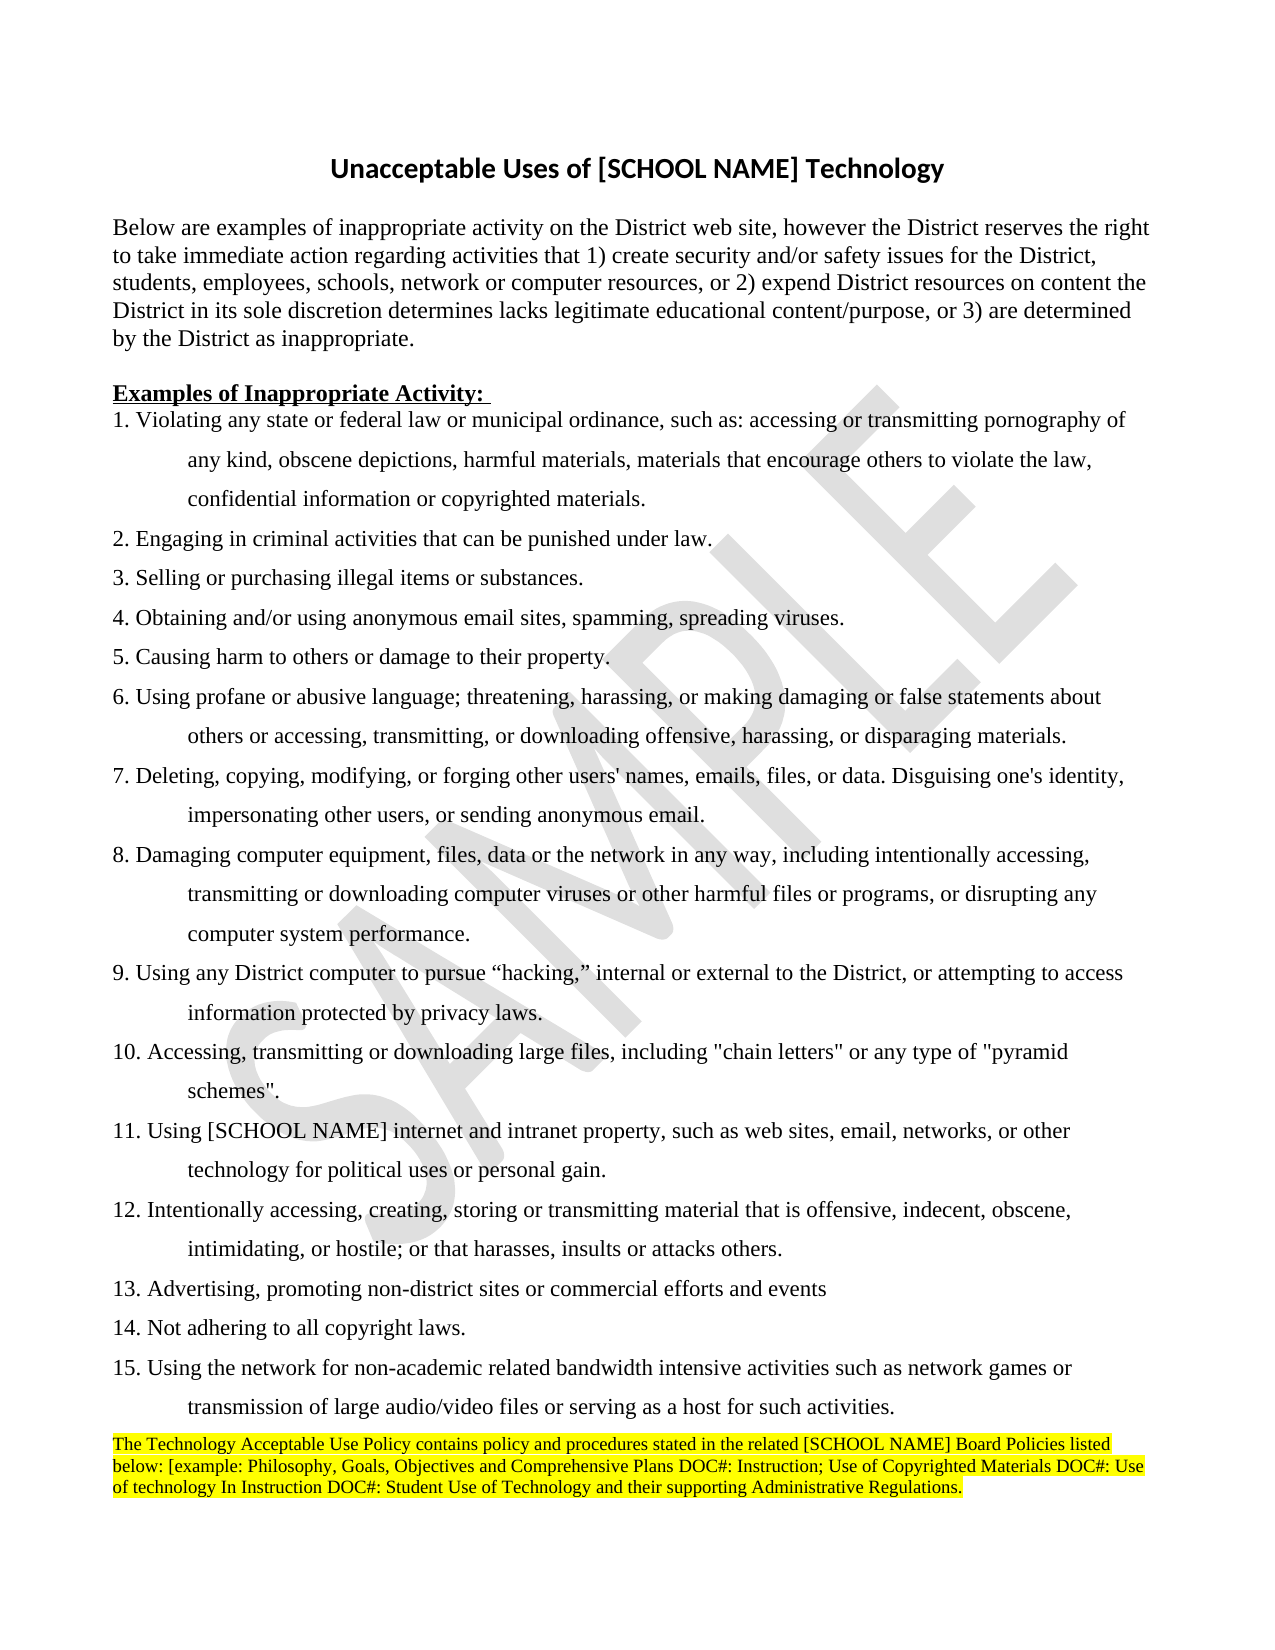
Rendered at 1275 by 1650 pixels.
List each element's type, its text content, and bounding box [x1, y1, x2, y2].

text 5. Causing harm to others or damage to their property. [112, 643, 1162, 670]
text 12. Intentionally accessing, creating, storing or transmitting material that is offensive, indecent, obscene, intimidating, or hostile; or that harasses, insults or attacks others. [112, 1196, 1162, 1262]
text 9. Using any District computer to pursue “hacking,” internal or external to the District, or attempting to access information protected by privacy laws. [112, 959, 1162, 1025]
text Unacceptable Uses of [SCHOOL NAME] Technology [112, 150, 1162, 186]
text 13. Advertising, promoting non-district sites or commercial efforts and events [112, 1275, 1162, 1301]
text 11. Using [SCHOOL NAME] internet and intranet property, such as web sites, email, networks, or other technology for political uses or personal gain. [112, 1117, 1162, 1183]
text 4. Obtaining and/or using anonymous email sites, spamming, spreading viruses. [112, 604, 1162, 630]
text 3. Selling or purchasing illegal items or substances. [112, 564, 1162, 591]
text 8. Damaging computer equipment, files, data or the network in any way, including intentionally accessing, transmitting or downloading computer viruses or other harmful files or programs, or disrupting any computer system performance. [112, 841, 1162, 946]
text Below are examples of inappropriate activity on the District web site, however the District reserves the right to take immediate action regarding activities that 1) create security and/or safety issues for the District, students, employees, schools, network or computer resources, or 2) expend District resources on content the District in its sole discretion determines lacks legitimate educational content/purpose, or 3) are determined by the District as inappropriate. [112, 213, 1162, 351]
text 14. Not adhering to all copyright laws. [112, 1314, 1162, 1341]
text 1. Violating any state or federal law or municipal ordinance, such as: accessing or transmitting pornography of any kind, obscene depictions, harmful materials, materials that encourage others to violate the law, confidential information or copyrighted materials. [112, 406, 1162, 512]
text The Technology Acceptable Use Policy contains policy and procedures stated in the related [SCHOOL NAME] Board Policies listed below: [example: Philosophy, Goals, Objectives and Comprehensive Plans DOC#: Instruction; Use of Copyrighted Materials DOC#: Use of technology In Instruction DOC#: Student Use of Technology and their supporting Administrative Regulations. [112, 1433, 1162, 1498]
text 10. Accessing, transmitting or downloading large files, including "chain letters" or any type of "pyramid schemes". [112, 1038, 1162, 1104]
text 7. Deleting, copying, modifying, or forging other users' names, emails, files, or data. Disguising one's identity, impersonating other users, or sending anonymous email. [112, 762, 1162, 828]
text 6. Using profane or abusive language; threatening, harassing, or making damaging or false statements about others or accessing, transmitting, or downloading offensive, harassing, or disparaging materials. [112, 683, 1162, 749]
text 2. Engaging in criminal activities that can be punished under law. [112, 525, 1162, 551]
text Examples of Inappropriate Activity: [112, 379, 1162, 406]
text 15. Using the network for non-academic related bandwidth intensive activities such as network games or transmission of large audio/video files or serving as a host for such activities. [112, 1354, 1162, 1420]
